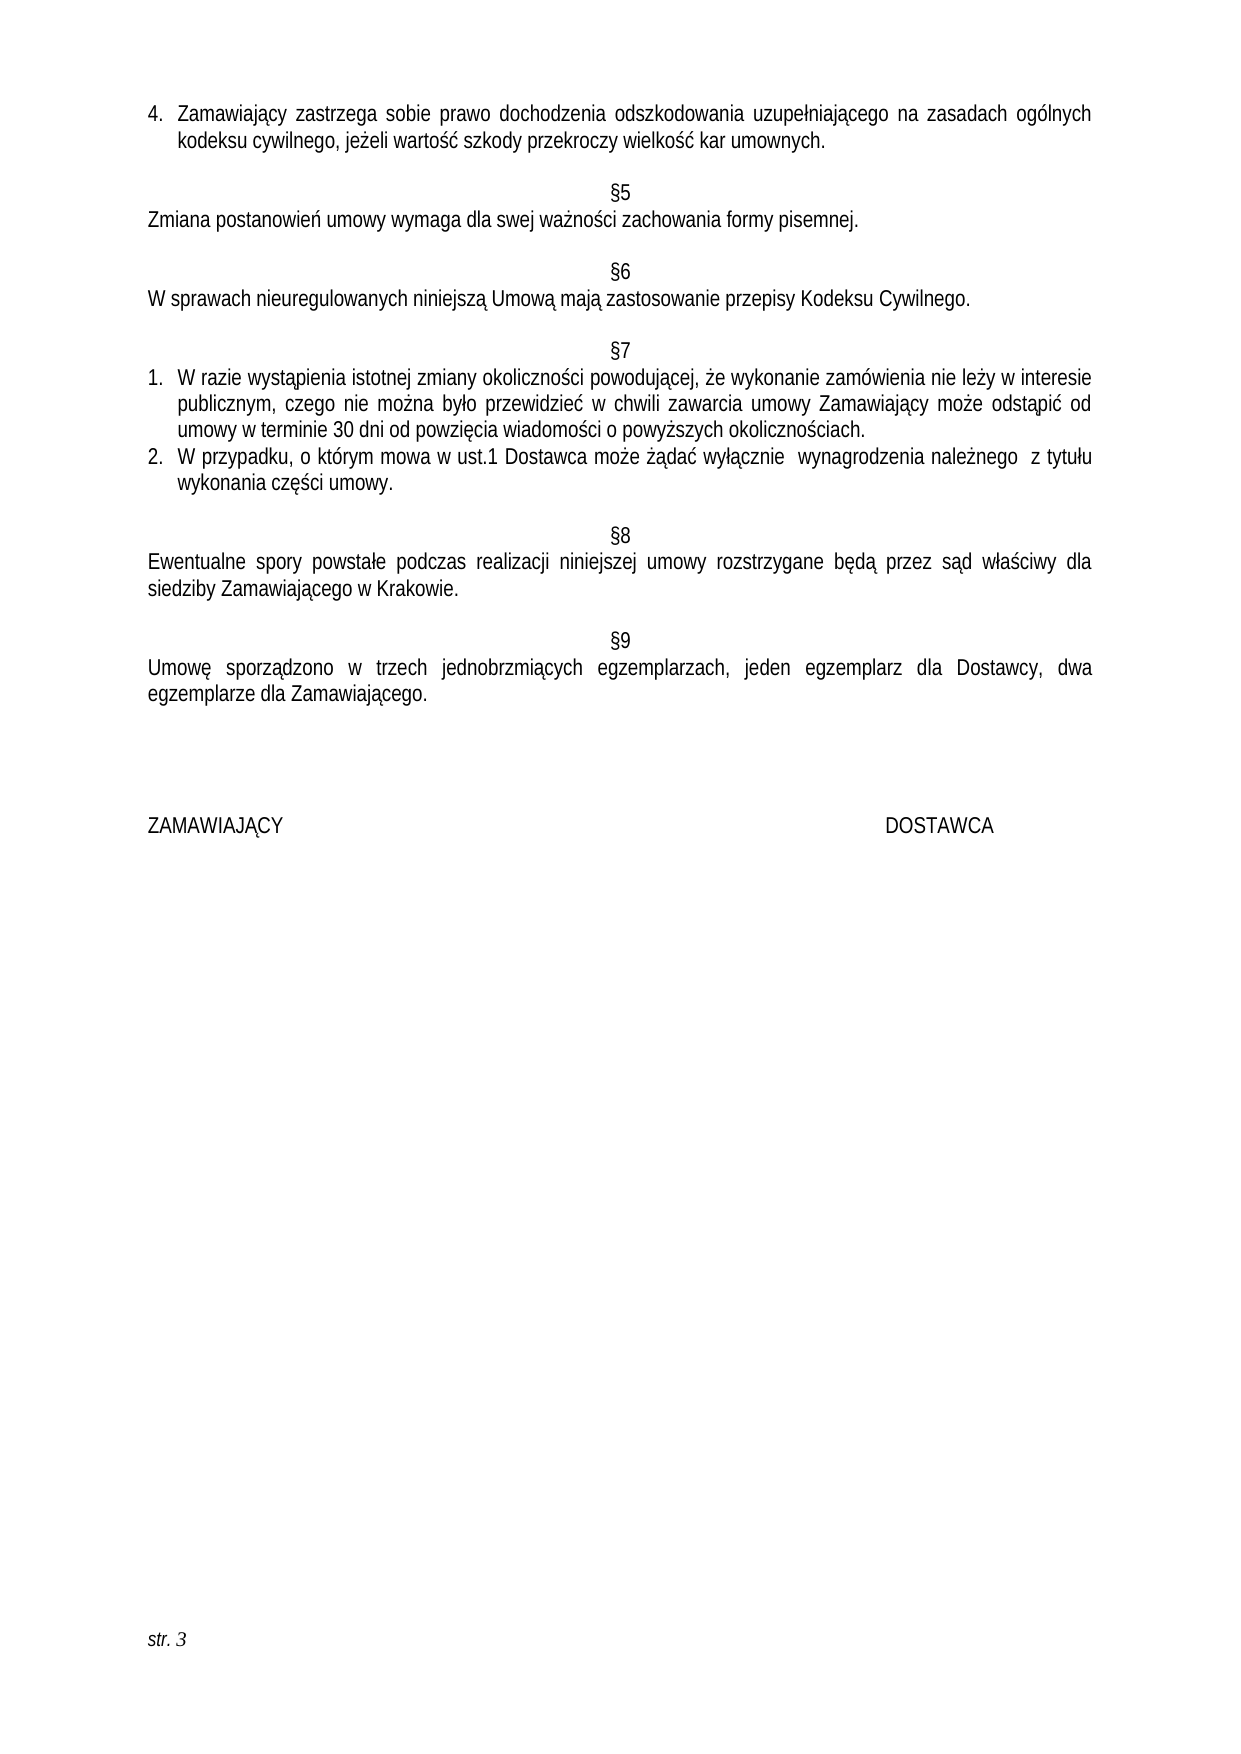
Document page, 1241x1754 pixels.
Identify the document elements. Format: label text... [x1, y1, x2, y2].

list W przypadku, o którym mowa w ust.1 Dostawca może żądać wyłącznie wynagrodzenia należnego z tytułu wykonania części umowy. [148, 443, 1092, 496]
list Zamawiający zastrzega sobie prawo dochodzenia odszkodowania uzupełniającego na zasadach ogólnych kodeksu cywilnego, jeżeli wartość szkody przekroczy wielkość kar umownych. [148, 100, 1092, 153]
text §5 [148, 179, 1092, 206]
text §6 [148, 258, 1092, 285]
text §9 [148, 627, 1092, 654]
list W razie wystąpienia istotnej zmiany okoliczności powodującej, że wykonanie zamówienia nie leży w interesie publicznym, czego nie można było przewidzieć w chwili zawarcia umowy Zamawiający może odstąpić od umowy w terminie 30 dni od powzięcia wiadomości o powyższych okolicznościach. [148, 364, 1092, 443]
text §7 [148, 337, 1092, 364]
text Umowę sporządzono w trzech jednobrzmiących egzemplarzach, jeden egzemplarz dla Dostawcy, dwa egzemplarze dla Zamawiającego. [148, 654, 1092, 706]
text Ewentualne spory powstałe podczas realizacji niniejszej umowy rozstrzygane będą przez sąd właściwy dla siedziby Zamawiającego w Krakowie. [148, 548, 1092, 601]
text Zmiana postanowień umowy wymaga dla swej ważności zachowania formy pisemnej. [148, 206, 1092, 232]
text §8 [148, 522, 1092, 548]
text ZAMAWIAJĄCY DOSTAWCA [148, 812, 1092, 838]
text W sprawach nieuregulowanych niniejszą Umową mają zastosowanie przepisy Kodeksu Cywilnego. [148, 285, 1092, 311]
